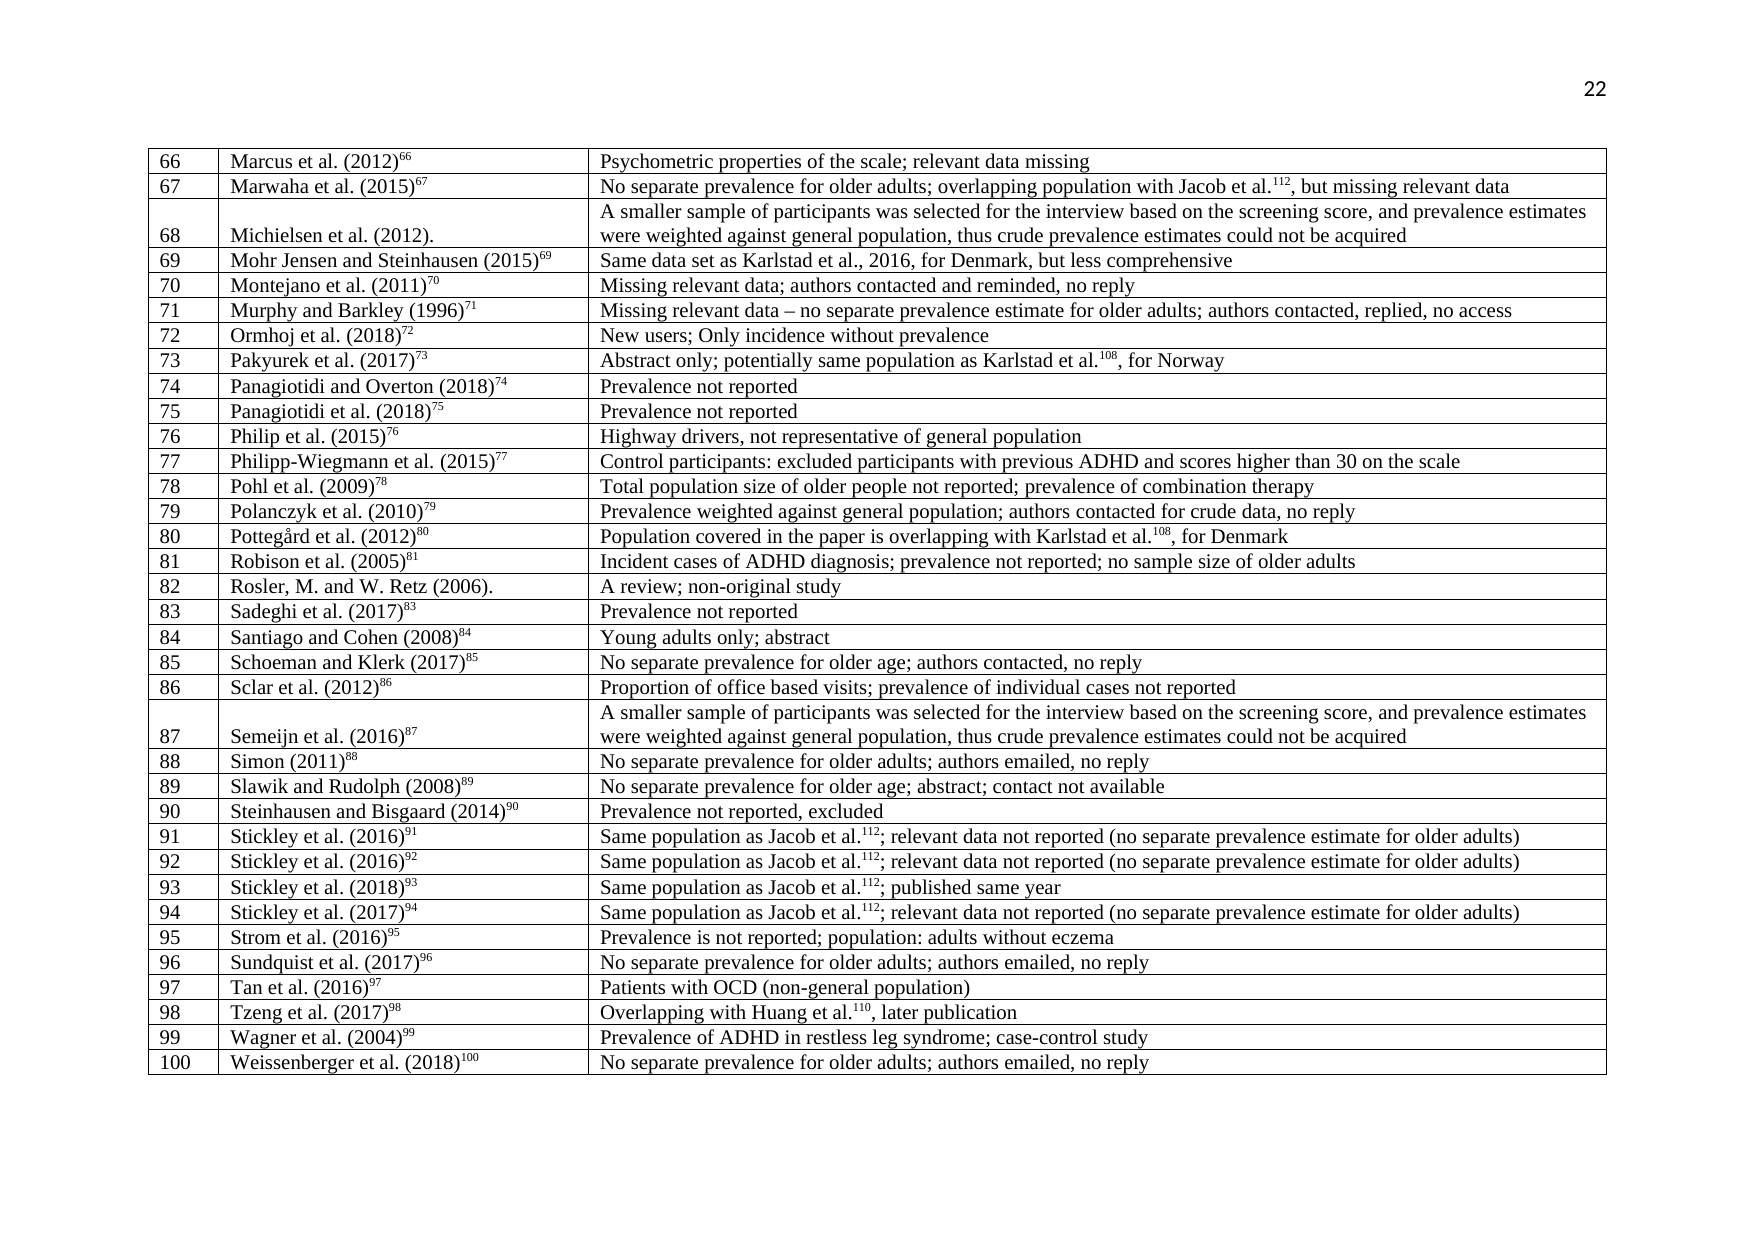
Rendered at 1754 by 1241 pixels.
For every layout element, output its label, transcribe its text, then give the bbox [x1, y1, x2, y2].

table_cell Steinhausen and Bisgaard (2014)90 [219, 799, 588, 823]
table_cell 95 [149, 925, 218, 949]
table_cell 75 [149, 399, 218, 423]
table_cell Proportion of office based visits; prevalence of individual cases not reported [589, 675, 1606, 699]
table_cell Polanczyk et al. (2010)79 [219, 499, 588, 523]
table_cell Panagiotidi et al. (2018)75 [219, 399, 588, 423]
table_cell Montejano et al. (2011)70 [219, 273, 588, 297]
table_cell Mohr Jensen and Steinhausen (2015)69 [219, 248, 588, 272]
table_cell Population covered in the paper is overlapping with Karlstad et al.108, for Denmark [589, 524, 1606, 548]
table_cell Tzeng et al. (2017)98 [219, 1000, 588, 1024]
table_cell 67 [149, 174, 218, 198]
table_cell Abstract only; potentially same population as Karlstad et al.108, for Norway [589, 349, 1606, 372]
table_cell Same population as Jacob et al.112; relevant data not reported (no separate prevalence estimate for older adults) [589, 900, 1606, 924]
table_cell 94 [149, 900, 218, 924]
table_cell Prevalence not reported [589, 600, 1606, 623]
table_cell Strom et al. (2016)95 [219, 925, 588, 949]
table_cell Philip et al. (2015)76 [219, 424, 588, 448]
table_cell Sadeghi et al. (2017)83 [219, 600, 588, 623]
table_cell Total population size of older people not reported; prevalence of combination therapy [589, 474, 1606, 498]
table_cell 93 [149, 875, 218, 899]
table_cell Pohl et al. (2009)78 [219, 474, 588, 498]
table_cell Ormhoj et al. (2018)72 [219, 323, 588, 347]
table_cell Incident cases of ADHD diagnosis; prevalence not reported; no sample size of older adults [589, 549, 1606, 573]
table_cell Prevalence of ADHD in restless leg syndrome; case-control study [589, 1025, 1606, 1049]
table_cell Stickley et al. (2016)91 [219, 824, 588, 848]
table_cell A smaller sample of participants was selected for the interview based on the screening score, and prevalence estimates were weighted against general population, thus crude prevalence estimates could not be acquired [589, 199, 1606, 247]
table_cell No separate prevalence for older age; authors contacted, no reply [589, 650, 1606, 674]
table_cell No separate prevalence for older adults; authors emailed, no reply [589, 950, 1606, 974]
table_cell Semeijn et al. (2016)87 [219, 700, 588, 748]
table_cell Stickley et al. (2018)93 [219, 875, 588, 899]
table_cell 99 [149, 1025, 218, 1049]
table_cell Santiago and Cohen (2008)84 [219, 625, 588, 649]
table_cell Sundquist et al. (2017)96 [219, 950, 588, 974]
table_cell 100 [149, 1050, 218, 1074]
table_cell 79 [149, 499, 218, 523]
table_cell Missing relevant data – no separate prevalence estimate for older adults; authors contacted, replied, no access [589, 298, 1606, 322]
table_cell 78 [149, 474, 218, 498]
table_cell Same data set as Karlstad et al., 2016, for Denmark, but less comprehensive [589, 248, 1606, 272]
table_cell Weissenberger et al. (2018)100 [219, 1050, 588, 1074]
table_cell 89 [149, 774, 218, 798]
table_cell 76 [149, 424, 218, 448]
table_cell 97 [149, 975, 218, 999]
table_cell 66 [149, 149, 218, 173]
table_cell Prevalence not reported [589, 374, 1606, 398]
table_cell Same population as Jacob et al.112; relevant data not reported (no separate prevalence estimate for older adults) [589, 850, 1606, 873]
table_cell 80 [149, 524, 218, 548]
table_cell 73 [149, 349, 218, 372]
table_cell 77 [149, 449, 218, 473]
table_cell Wagner et al. (2004)99 [219, 1025, 588, 1049]
table_cell 96 [149, 950, 218, 974]
table_cell Sclar et al. (2012)86 [219, 675, 588, 699]
table_cell A smaller sample of participants was selected for the interview based on the screening score, and prevalence estimates were weighted against general population, thus crude prevalence estimates could not be acquired [589, 700, 1606, 748]
table_cell No separate prevalence for older adults; authors emailed, no reply [589, 749, 1606, 773]
table_cell Prevalence weighted against general population; authors contacted for crude data, no reply [589, 499, 1606, 523]
table_cell 88 [149, 749, 218, 773]
table_cell 86 [149, 675, 218, 699]
table_cell Same population as Jacob et al.112; relevant data not reported (no separate prevalence estimate for older adults) [589, 824, 1606, 848]
table_cell 71 [149, 298, 218, 322]
table_cell 68 [149, 199, 218, 247]
table_cell Same population as Jacob et al.112; published same year [589, 875, 1606, 899]
table_cell 85 [149, 650, 218, 674]
table_cell 90 [149, 799, 218, 823]
table_cell Stickley et al. (2017)94 [219, 900, 588, 924]
table_cell Philipp-Wiegmann et al. (2015)77 [219, 449, 588, 473]
table_cell 84 [149, 625, 218, 649]
table_cell Prevalence not reported [589, 399, 1606, 423]
table_cell Control participants: excluded participants with previous ADHD and scores higher than 30 on the scale [589, 449, 1606, 473]
table_cell Stickley et al. (2016)92 [219, 850, 588, 873]
table_cell 70 [149, 273, 218, 297]
table_cell 91 [149, 824, 218, 848]
table_cell Marcus et al. (2012)66 [219, 149, 588, 173]
table_cell No separate prevalence for older adults; overlapping population with Jacob et al.112, but missing relevant data [589, 174, 1606, 198]
table_cell 72 [149, 323, 218, 347]
table_cell Prevalence is not reported; population: adults without eczema [589, 925, 1606, 949]
table_cell Pakyurek et al. (2017)73 [219, 349, 588, 372]
table_cell Robison et al. (2005)81 [219, 549, 588, 573]
table_cell Prevalence not reported, excluded [589, 799, 1606, 823]
table_cell 82 [149, 574, 218, 598]
table_cell Marwaha et al. (2015)67 [219, 174, 588, 198]
table_cell Schoeman and Klerk (2017)85 [219, 650, 588, 674]
table_cell 69 [149, 248, 218, 272]
table_cell Rosler, M. and W. Retz (2006). [219, 574, 588, 598]
table_cell Highway drivers, not representative of general population [589, 424, 1606, 448]
table_cell Tan et al. (2016)97 [219, 975, 588, 999]
table_cell Slawik and Rudolph (2008)89 [219, 774, 588, 798]
table_cell 92 [149, 850, 218, 873]
table_cell Simon (2011)88 [219, 749, 588, 773]
table_cell Missing relevant data; authors contacted and reminded, no reply [589, 273, 1606, 297]
table_cell Murphy and Barkley (1996)71 [219, 298, 588, 322]
table_cell 74 [149, 374, 218, 398]
table_cell 81 [149, 549, 218, 573]
table_cell Psychometric properties of the scale; relevant data missing [589, 149, 1606, 173]
table_cell Patients with OCD (non-general population) [589, 975, 1606, 999]
table_cell 83 [149, 600, 218, 623]
table_cell Michielsen et al. (2012). [219, 199, 588, 247]
table_cell Pottegård et al. (2012)80 [219, 524, 588, 548]
table_cell New users; Only incidence without prevalence [589, 323, 1606, 347]
table_cell Panagiotidi and Overton (2018)74 [219, 374, 588, 398]
table_cell 87 [149, 700, 218, 748]
table_cell A review; non-original study [589, 574, 1606, 598]
table_cell Overlapping with Huang et al.110, later publication [589, 1000, 1606, 1024]
table_cell No separate prevalence for older age; abstract; contact not available [589, 774, 1606, 798]
table_cell 98 [149, 1000, 218, 1024]
table_cell Young adults only; abstract [589, 625, 1606, 649]
table_cell No separate prevalence for older adults; authors emailed, no reply [589, 1050, 1606, 1074]
